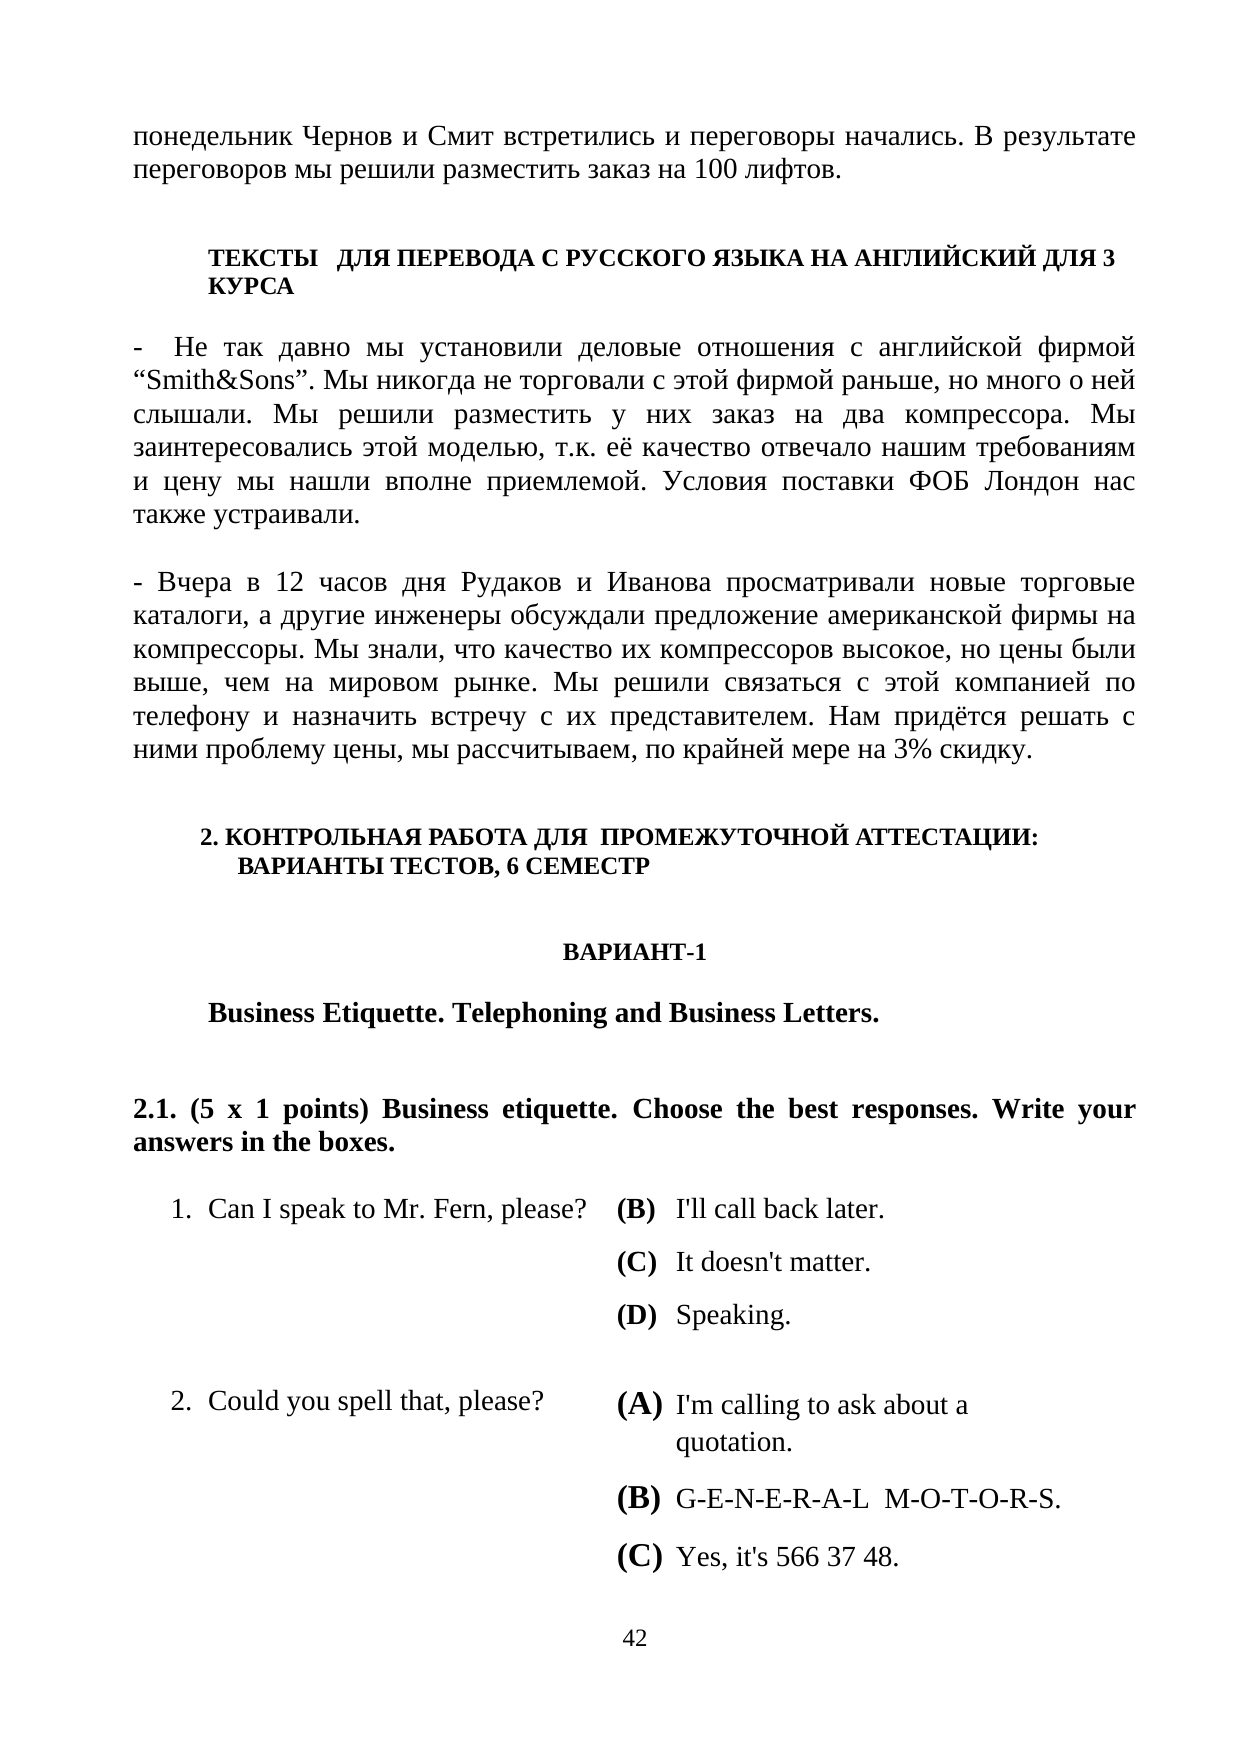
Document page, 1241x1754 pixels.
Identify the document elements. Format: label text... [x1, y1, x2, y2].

text ВАРИАНТЫ ТЕСТОВ, 6 СЕМЕСТР [237, 851, 1137, 880]
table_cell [605, 1384, 1089, 1592]
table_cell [122, 1384, 605, 1592]
table_header I'll call back later. It doesn't matter. Speaking. [605, 1191, 1089, 1383]
text ВАРИАНТ-1 [133, 937, 1137, 966]
text Business Etiquette. Telephoning and Business Letters. [133, 995, 1137, 1028]
text - Вчера в 12 часов дня Рудаков и Иванова просматривали новые торговые каталоги, а другие инженеры обсуждали предложение американской фирмы на компрессоры. Мы знали, что качество их компрессоров высокое, но цены были выше, чем на мировом рынке. Мы решили связаться с этой компанией по телефону и назначить встречу с их представителем. Нам придётся решать с ними проблему цены, мы рассчитываем, по крайней мере на 3% скидку. [133, 564, 1137, 765]
text ТЕКСТЫ ДЛЯ ПЕРЕВОДА С РУССКОГО ЯЗЫКА НА АНГЛИЙСКИЙ ДЛЯ 3 КУРСА [208, 243, 1137, 300]
text 2.1. (5 x 1 points) Business etiquette. Choose the best responses. Write your answers in the boxes. [133, 1091, 1137, 1158]
text - Не так давно мы установили деловые отношения с английской фирмой “Smith&Sons”. Мы никогда не торговали с этой фирмой раньше, но много о ней слышали. Мы решили разместить у них заказ на два компрессора. Мы заинтересовались этой моделью, т.к. её качество отвечало нашим требованиям и цену мы нашли вполне приемлемой. Условия поставки ФОБ Лондон нас также устраивали. [133, 329, 1137, 530]
text 2. КОНТРОЛЬНАЯ РАБОТА ДЛЯ ПРОМЕЖУТОЧНОЙ АТТЕСТАЦИИ: [200, 822, 1137, 851]
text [133, 118, 1137, 185]
table_header Can I speak to Mr. Fern, please? [122, 1191, 605, 1383]
